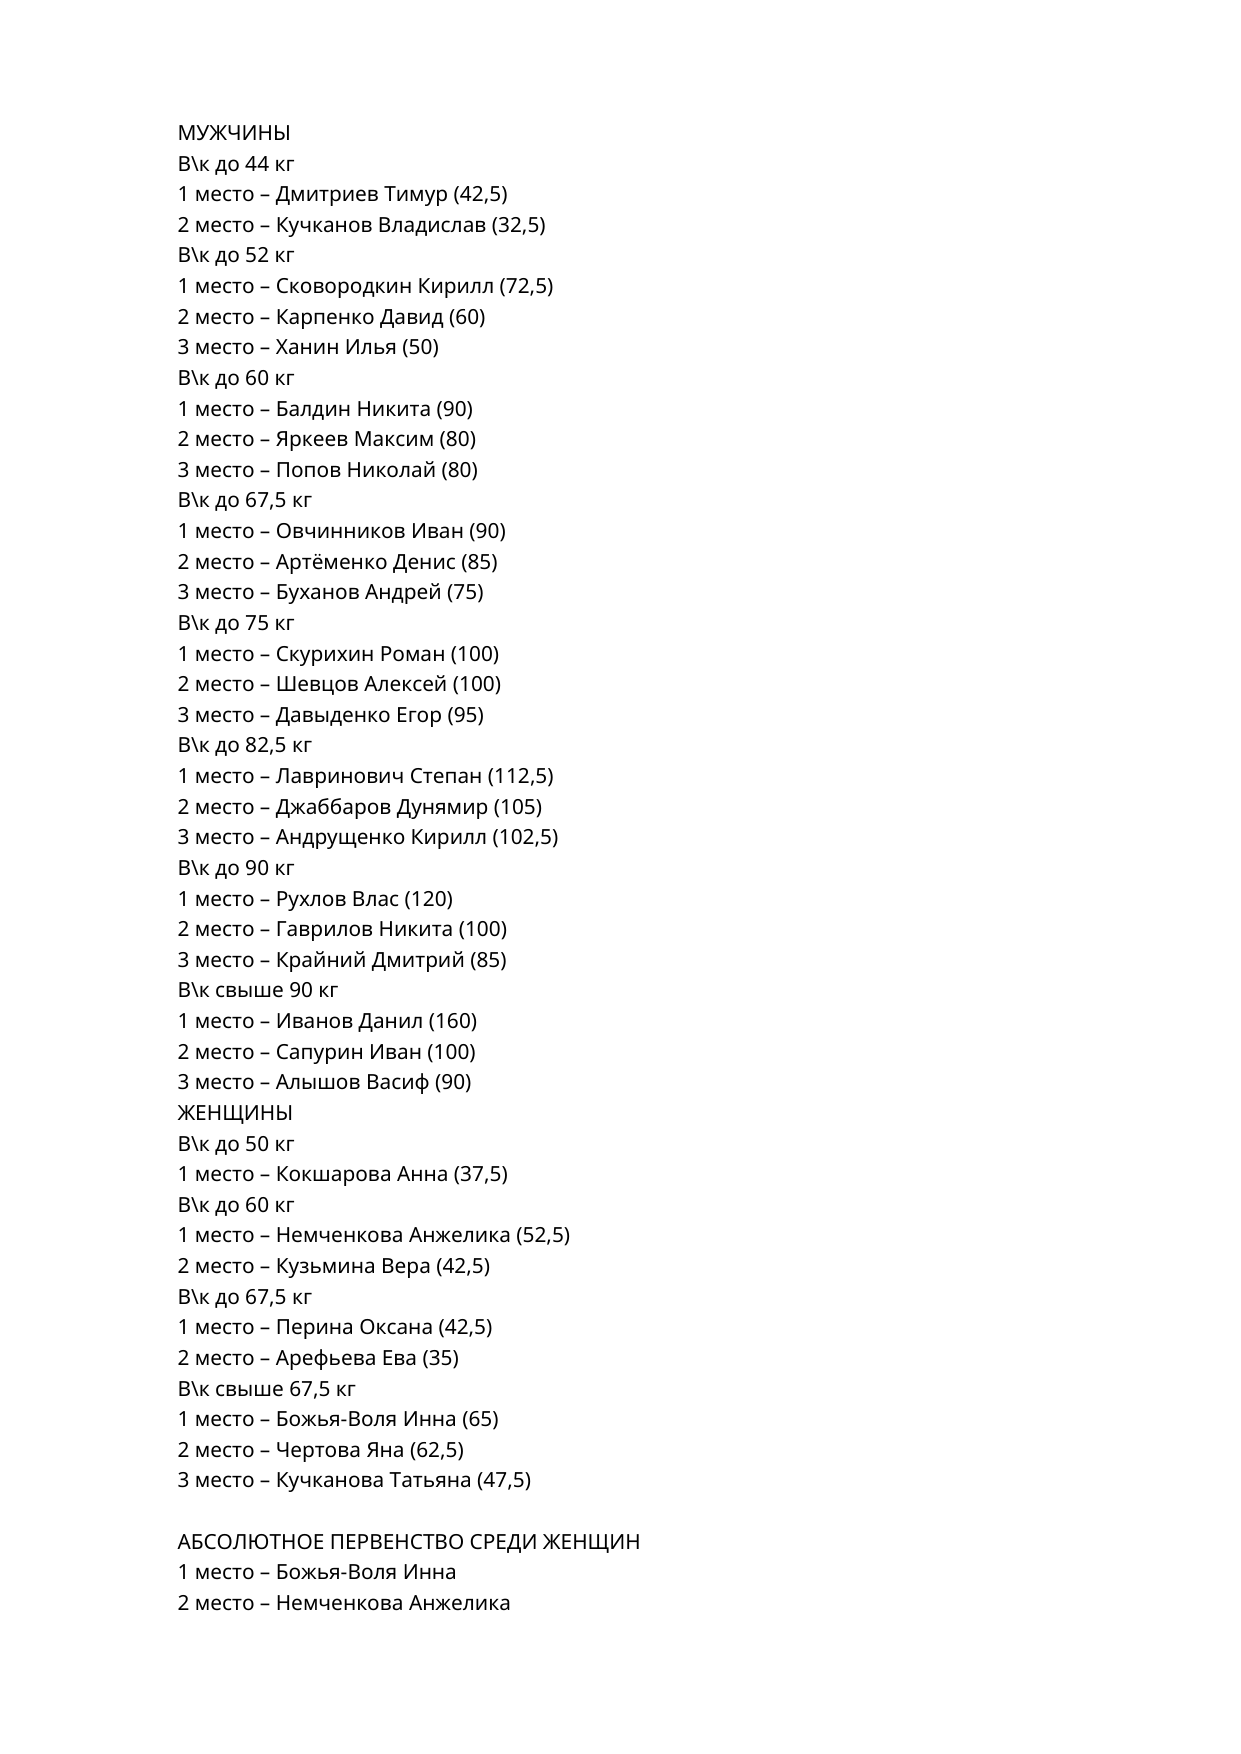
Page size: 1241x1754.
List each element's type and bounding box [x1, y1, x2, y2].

text [177, 118, 1152, 1617]
